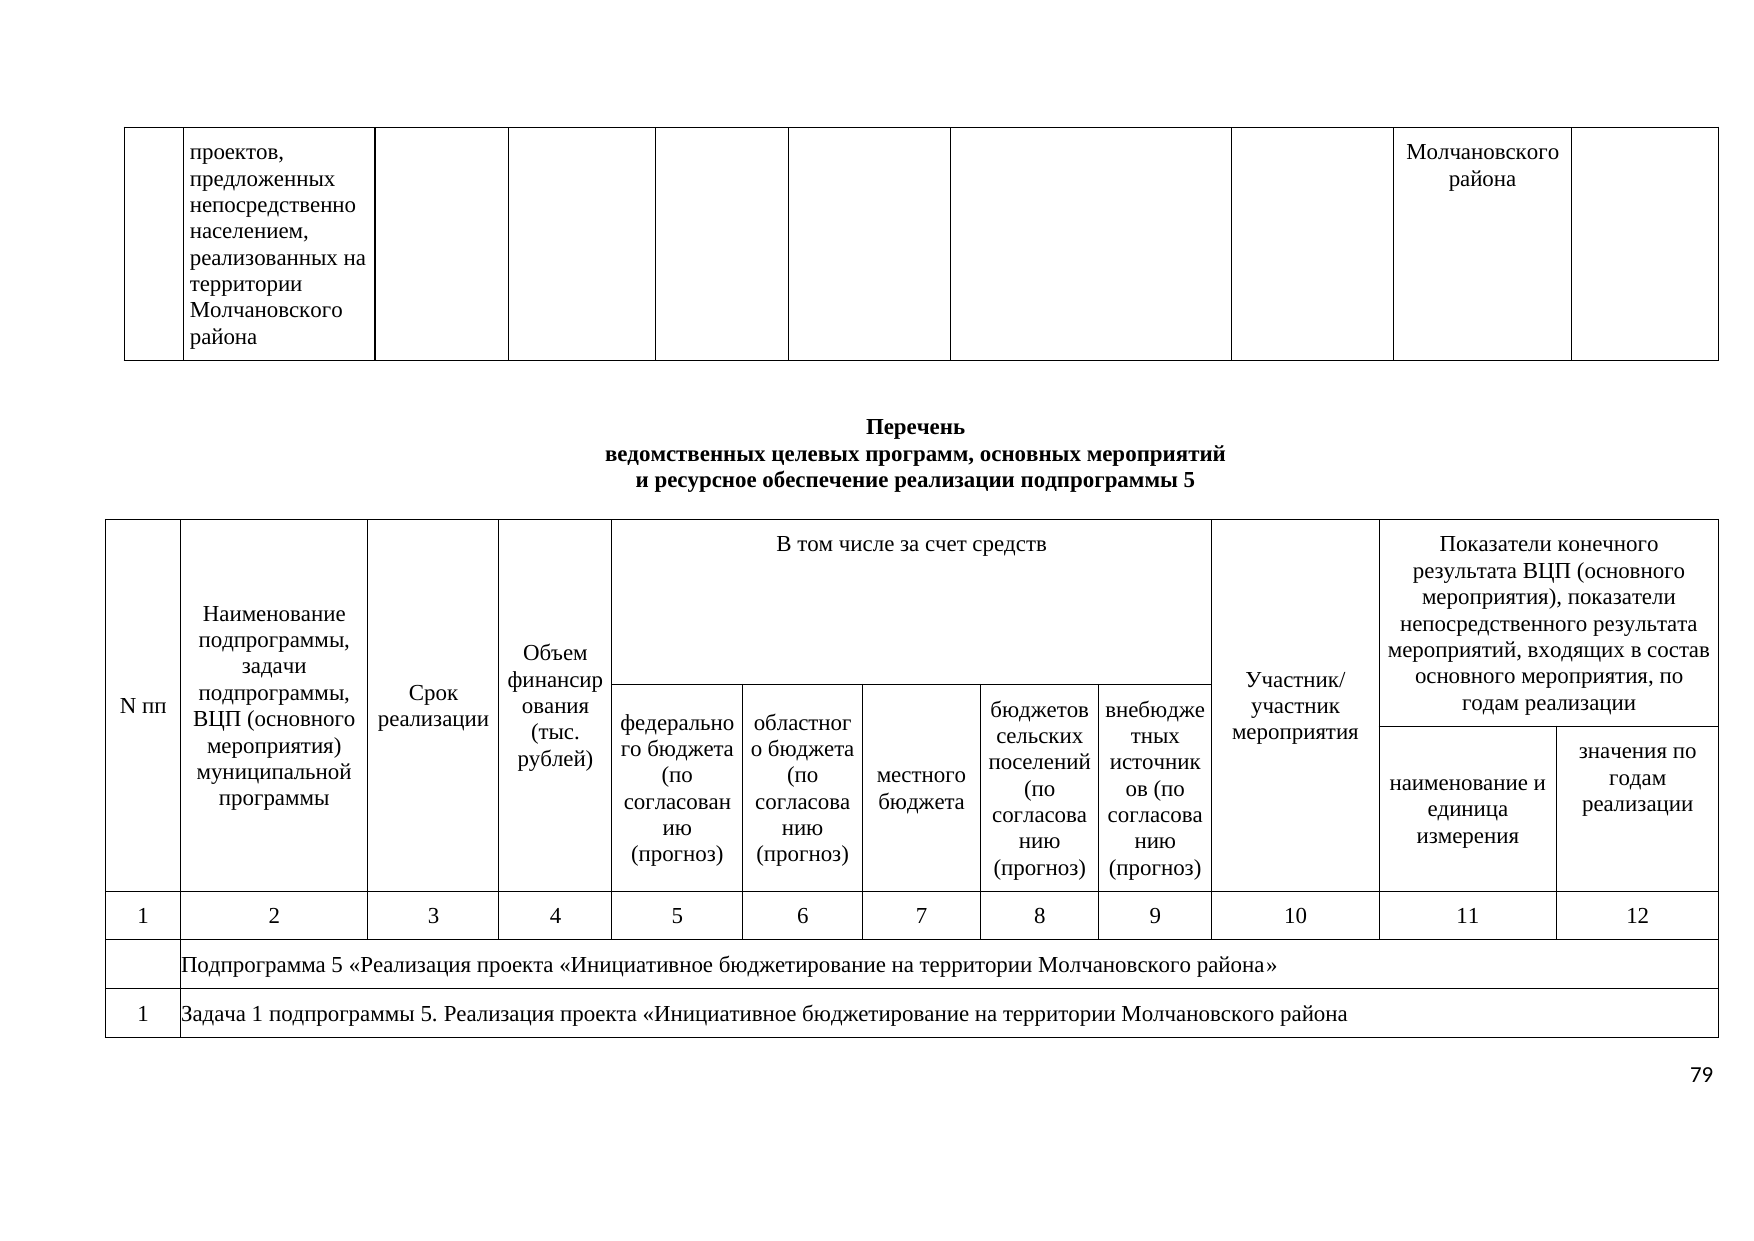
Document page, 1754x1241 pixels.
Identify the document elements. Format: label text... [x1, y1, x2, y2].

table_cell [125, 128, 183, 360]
text ведомственных целевых программ, основных мероприятий [118, 440, 1713, 466]
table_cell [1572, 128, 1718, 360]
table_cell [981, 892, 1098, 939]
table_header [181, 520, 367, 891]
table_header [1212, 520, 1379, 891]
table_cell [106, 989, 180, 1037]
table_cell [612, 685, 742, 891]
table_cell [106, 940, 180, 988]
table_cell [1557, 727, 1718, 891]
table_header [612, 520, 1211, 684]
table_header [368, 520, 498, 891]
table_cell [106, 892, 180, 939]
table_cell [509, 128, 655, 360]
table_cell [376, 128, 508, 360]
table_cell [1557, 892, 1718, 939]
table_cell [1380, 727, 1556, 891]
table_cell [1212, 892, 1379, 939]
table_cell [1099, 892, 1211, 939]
text и ресурсное обеспечение реализации подпрограммы 5 [118, 466, 1713, 492]
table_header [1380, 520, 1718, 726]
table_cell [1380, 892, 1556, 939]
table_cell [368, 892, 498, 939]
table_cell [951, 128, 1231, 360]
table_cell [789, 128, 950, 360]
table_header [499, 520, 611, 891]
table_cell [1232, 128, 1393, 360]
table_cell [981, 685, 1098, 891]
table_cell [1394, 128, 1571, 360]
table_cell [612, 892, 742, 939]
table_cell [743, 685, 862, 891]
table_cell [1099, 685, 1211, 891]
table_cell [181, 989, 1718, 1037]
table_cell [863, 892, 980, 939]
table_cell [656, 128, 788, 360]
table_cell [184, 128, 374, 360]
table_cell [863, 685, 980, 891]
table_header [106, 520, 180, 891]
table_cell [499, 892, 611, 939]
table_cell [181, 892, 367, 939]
text Перечень [118, 413, 1713, 440]
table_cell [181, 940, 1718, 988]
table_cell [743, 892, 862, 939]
